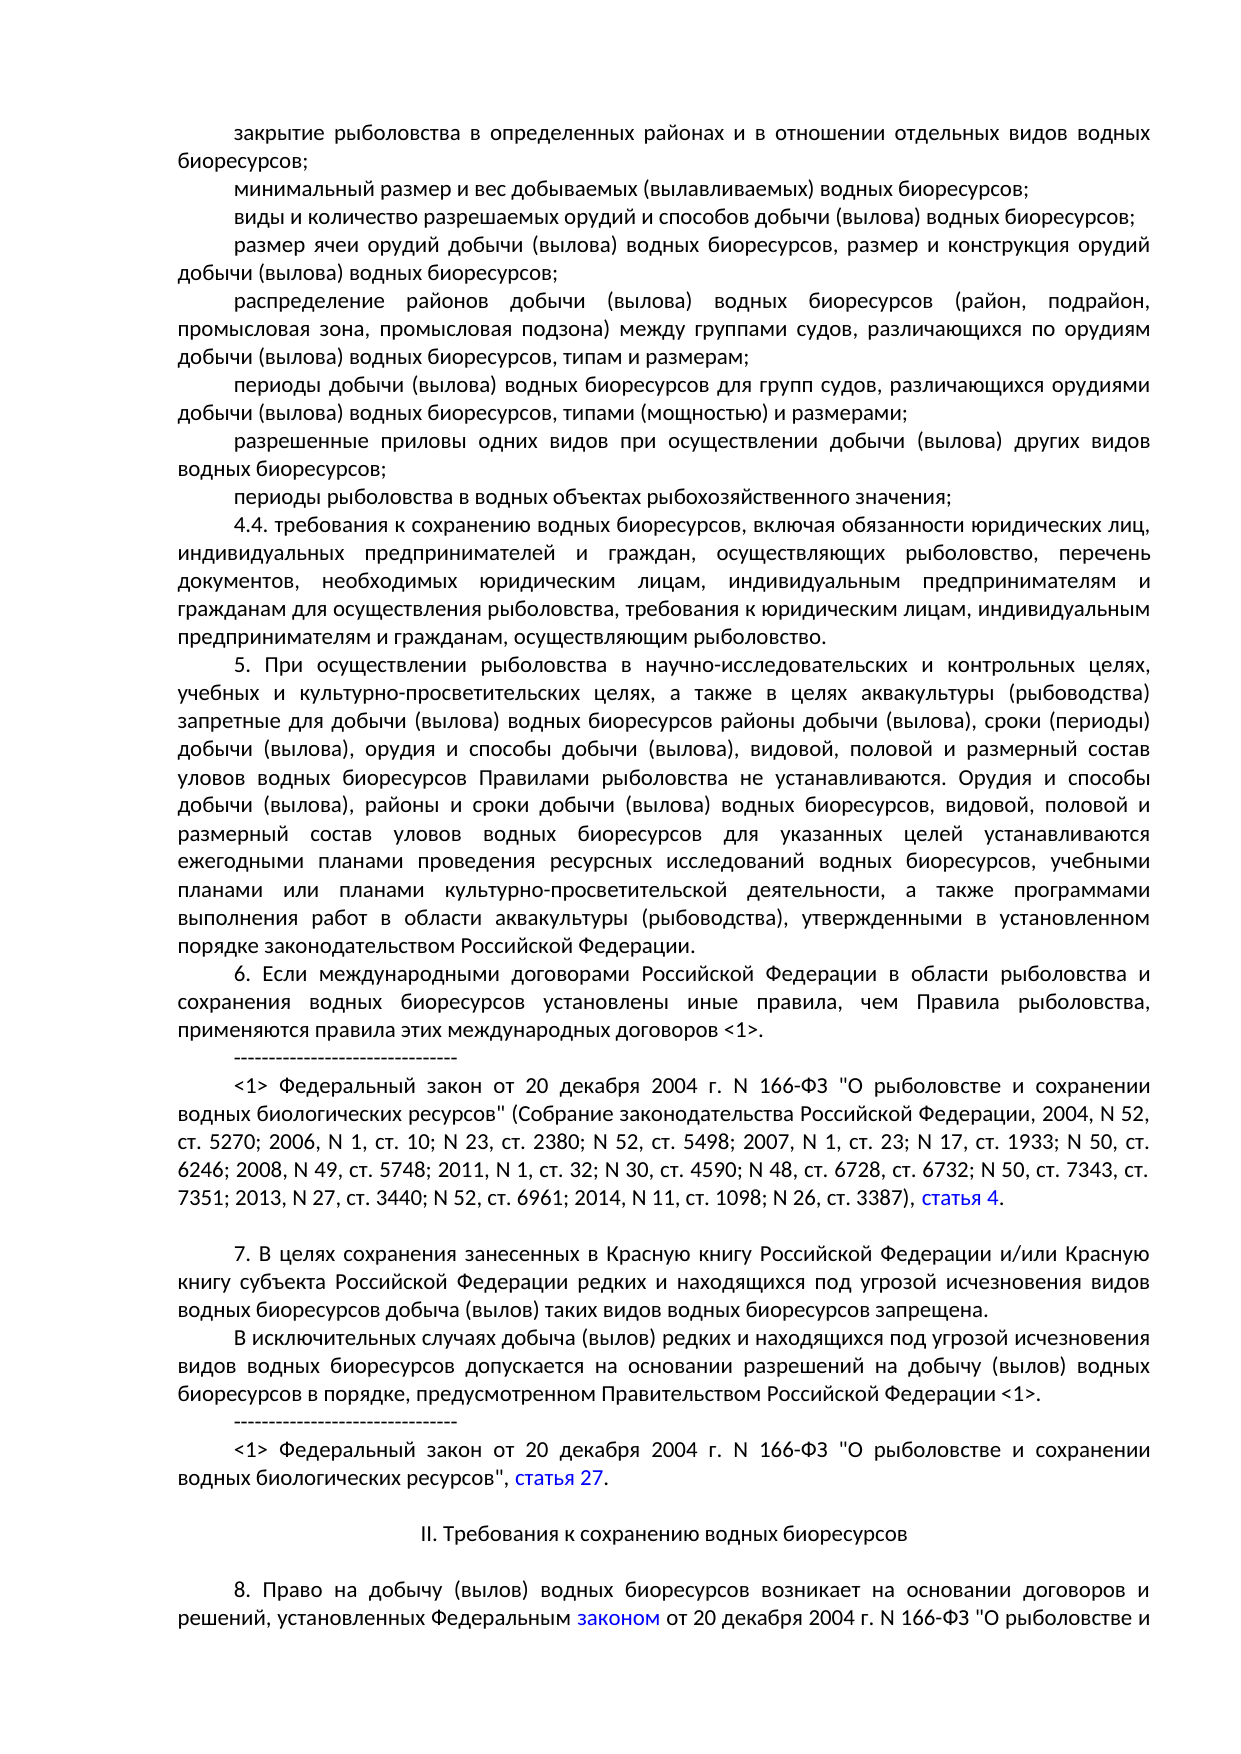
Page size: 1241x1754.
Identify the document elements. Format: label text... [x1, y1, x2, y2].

text 6. Если международными договорами Российской Федерации в области рыболовства и сохранения водных биоресурсов установлены иные правила, чем Правила рыболовства, применяются правила этих международных договоров <1>. [177, 959, 1152, 1043]
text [177, 1575, 1152, 1631]
text <1> Федеральный закон от 20 декабря 2004 г. N 166-ФЗ "О рыболовстве и сохранении водных биологических ресурсов" (Собрание законодательства Российской Федерации, 2004, N 52, ст. 5270; 2006, N 1, ст. 10; N 23, ст. 2380; N 52, ст. 5498; 2007, N 1, ст. 23; N 17, ст. 1933; N 50, ст. 6246; 2008, N 49, ст. 5748; 2011, N 1, ст. 32; N 30, ст. 4590; N 48, ст. 6728, ст. 6732; N 50, ст. 7343, ст. 7351; 2013, N 27, ст. 3440; N 52, ст. 6961; 2014, N 11, ст. 1098; N 26, ст. 3387), статья 4. [177, 1071, 1152, 1211]
text В исключительных случаях добыча (вылов) редких и находящихся под угрозой исчезновения видов водных биоресурсов допускается на основании разрешений на добычу (вылов) водных биоресурсов в порядке, предусмотренном Правительством Российской Федерации <1>. [177, 1323, 1152, 1407]
text виды и количество разрешаемых орудий и способов добычи (вылова) водных биоресурсов; [177, 202, 1152, 230]
text периоды рыболовства в водных объектах рыбохозяйственного значения; [177, 482, 1152, 510]
text 7. В целях сохранения занесенных в Красную книгу Российской Федерации и/или Красную книгу субъекта Российской Федерации редких и находящихся под угрозой исчезновения видов водных биоресурсов добыча (вылов) таких видов водных биоресурсов запрещена. [177, 1239, 1152, 1323]
text II. Требования к сохранению водных биоресурсов [177, 1519, 1152, 1547]
text размер ячеи орудий добычи (вылова) водных биоресурсов, размер и конструкция орудий добычи (вылова) водных биоресурсов; [177, 230, 1152, 286]
text -------------------------------- [177, 1043, 1152, 1071]
text <1> Федеральный закон от 20 декабря 2004 г. N 166-ФЗ "О рыболовстве и сохранении водных биологических ресурсов", статья 27. [177, 1435, 1152, 1491]
text 4.4. требования к сохранению водных биоресурсов, включая обязанности юридических лиц, индивидуальных предпринимателей и граждан, осуществляющих рыболовство, перечень документов, необходимых юридическим лицам, индивидуальным предпринимателям и гражданам для осуществления рыболовства, требования к юридическим лицам, индивидуальным предпринимателям и гражданам, осуществляющим рыболовство. [177, 510, 1152, 651]
text -------------------------------- [177, 1407, 1152, 1435]
text периоды добычи (вылова) водных биоресурсов для групп судов, различающихся орудиями добычи (вылова) водных биоресурсов, типами (мощностью) и размерами; [177, 370, 1152, 426]
text 5. При осуществлении рыболовства в научно-исследовательских и контрольных целях, учебных и культурно-просветительских целях, а также в целях аквакультуры (рыбоводства) запретные для добычи (вылова) водных биоресурсов районы добычи (вылова), сроки (периоды) добычи (вылова), орудия и способы добычи (вылова), видовой, половой и размерный состав уловов водных биоресурсов Правилами рыболовства не устанавливаются. Орудия и способы добычи (вылова), районы и сроки добычи (вылова) водных биоресурсов, видовой, половой и размерный состав уловов водных биоресурсов для указанных целей устанавливаются ежегодными планами проведения ресурсных исследований водных биоресурсов, учебными планами или планами культурно-просветительской деятельности, а также программами выполнения работ в области аквакультуры (рыбоводства), утвержденными в установленном порядке законодательством Российской Федерации. [177, 651, 1152, 959]
text закрытие рыболовства в определенных районах и в отношении отдельных видов водных биоресурсов; [177, 118, 1152, 174]
text минимальный размер и вес добываемых (вылавливаемых) водных биоресурсов; [177, 174, 1152, 202]
text разрешенные приловы одних видов при осуществлении добычи (вылова) других видов водных биоресурсов; [177, 426, 1152, 482]
text распределение районов добычи (вылова) водных биоресурсов (район, подрайон, промысловая зона, промысловая подзона) между группами судов, различающихся по орудиям добычи (вылова) водных биоресурсов, типам и размерам; [177, 286, 1152, 370]
